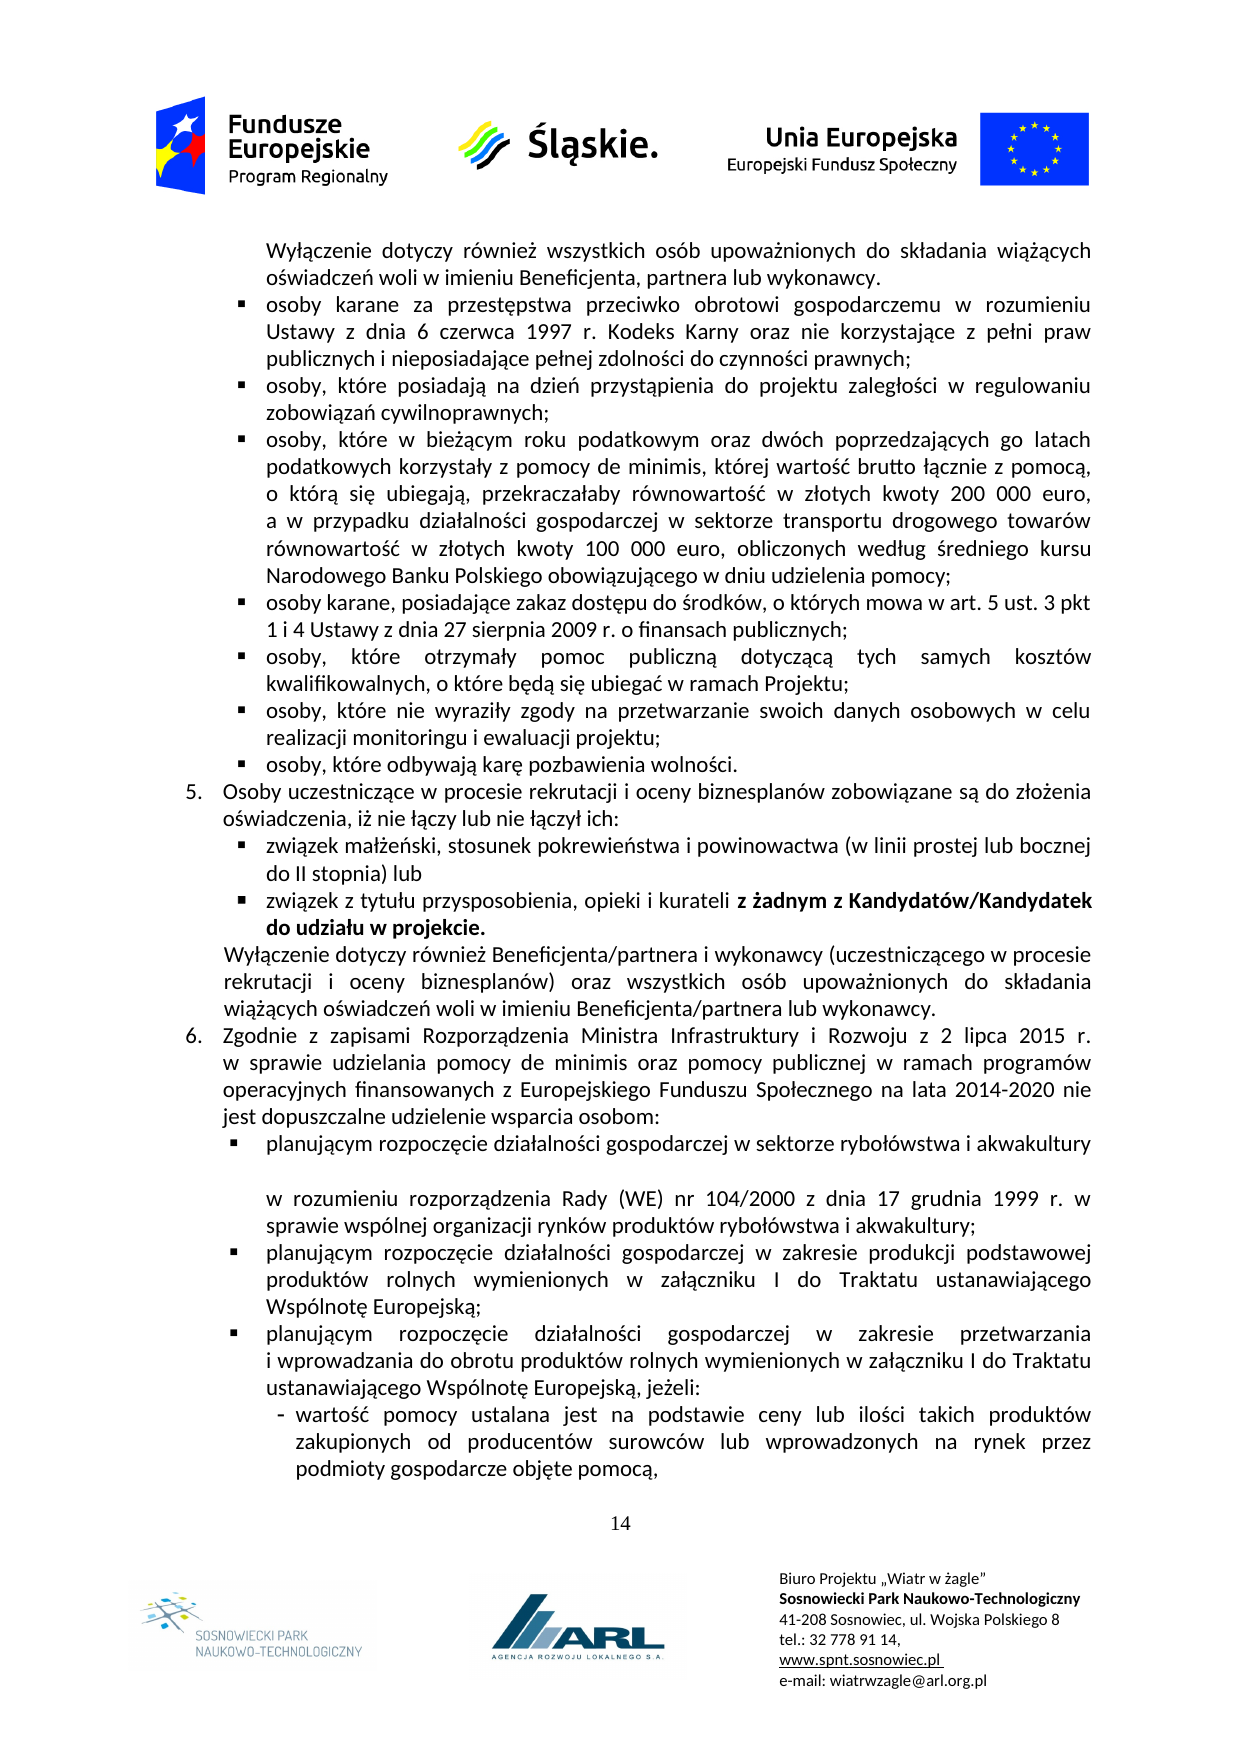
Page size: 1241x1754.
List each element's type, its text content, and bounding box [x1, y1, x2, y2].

picture [132, 73, 1112, 218]
list osoby, które w bieżącym roku podatkowym oraz dwóch poprzedzających go latach podatkowych korzystały z pomocy de minimis, której wartość brutto łącznie z pomocą, o którą się ubiegają, przekraczałaby równowartość w złotych kwoty 200 000 euro, a w przypadku działalności gospodarczej w sektorze transportu drogowego towarów równowartość w złotych kwoty 100 000 euro, obliczonych według średniego kursu Narodowego Banku Polskiego obowiązującego w dniu udzielenia pomocy; [236, 426, 1093, 588]
list Zgodnie z zapisami Rozporządzenia Ministra Infrastruktury i Rozwoju z 2 lipca 2015 r. w sprawie udzielania pomocy de minimis oraz pomocy publicznej w ramach programów operacyjnych finansowanych z Europejskiego Funduszu Społecznego na lata 2014-2020 nie jest dopuszczalne udzielenie wsparcia osobom: [185, 1022, 1093, 1130]
list planującym rozpoczęcie działalności gospodarczej w sektorze rybołówstwa i akwakultury w rozumieniu rozporządzenia Rady (WE) nr 104/2000 z dnia 17 grudnia 1999 r. w sprawie wspólnej organizacji rynków produktów rybołówstwa i akwakultury; [228, 1130, 1093, 1238]
list planującym rozpoczęcie działalności gospodarczej w zakresie produkcji podstawowej produktów rolnych wymienionych w załączniku I do Traktatu ustanawiającego Wspólnotę Europejską; [228, 1238, 1093, 1320]
picture [128, 1580, 377, 1671]
picture [469, 1573, 687, 1680]
list osoby, które nie wyraziły zgody na przetwarzanie swoich danych osobowych w celu realizacji monitoringu i ewaluacji projektu; [236, 697, 1093, 751]
list planującym rozpoczęcie działalności gospodarczej w zakresie przetwarzania i wprowadzania do obrotu produktów rolnych wymienionych w załączniku I do Traktatu ustanawiającego Wspólnotę Europejską, jeżeli: [228, 1320, 1093, 1401]
text Wyłączenie dotyczy również wszystkich osób upoważnionych do składania wiążących oświadczeń woli w imieniu Beneficjenta, partnera lub wykonawcy. [266, 236, 1093, 291]
list wartość pomocy ustalana jest na podstawie ceny lub ilości takich produktów zakupionych od producentów surowców lub wprowadzonych na rynek przez podmioty gospodarcze objęte pomocą, [281, 1401, 1093, 1482]
text Wyłączenie dotyczy również Beneficjenta/partnera i wykonawcy (uczestniczącego w procesie rekrutacji i oceny biznesplanów) oraz wszystkich osób upoważnionych do składania wiążących oświadczeń woli w imieniu Beneficjenta/partnera lub wykonawcy. [223, 941, 1093, 1022]
list osoby karane za przestępstwa przeciwko obrotowi gospodarczemu w rozumieniu Ustawy z dnia 6 czerwca 1997 r. Kodeks Karny oraz nie korzystające z pełni praw publicznych i nieposiadające pełnej zdolności do czynności prawnych; [236, 291, 1093, 372]
list Osoby uczestniczące w procesie rekrutacji i oceny biznesplanów zobowiązane są do złożenia oświadczenia, iż nie łączy lub nie łączył ich: [185, 778, 1093, 832]
list osoby, które posiadają na dzień przystąpienia do projektu zaległości w regulowaniu zobowiązań cywilnoprawnych; [236, 372, 1093, 426]
list osoby, które otrzymały pomoc publiczną dotyczącą tych samych kosztów kwalifikowalnych, o które będą się ubiegać w ramach Projektu; [236, 643, 1093, 697]
list osoby karane, posiadające zakaz dostępu do środków, o których mowa w art. 5 ust. 3 pkt 1 i 4 Ustawy z dnia 27 sierpnia 2009 r. o finansach publicznych; [236, 588, 1093, 643]
list osoby, które odbywają karę pozbawienia wolności. [236, 751, 1093, 778]
list związek małżeński, stosunek pokrewieństwa i powinowactwa (w linii prostej lub bocznej do II stopnia) lub [236, 832, 1093, 886]
list związek z tytułu przysposobienia, opieki i kurateli z żadnym z Kandydatów/Kandydatek do udziału w projekcie. [236, 886, 1093, 941]
